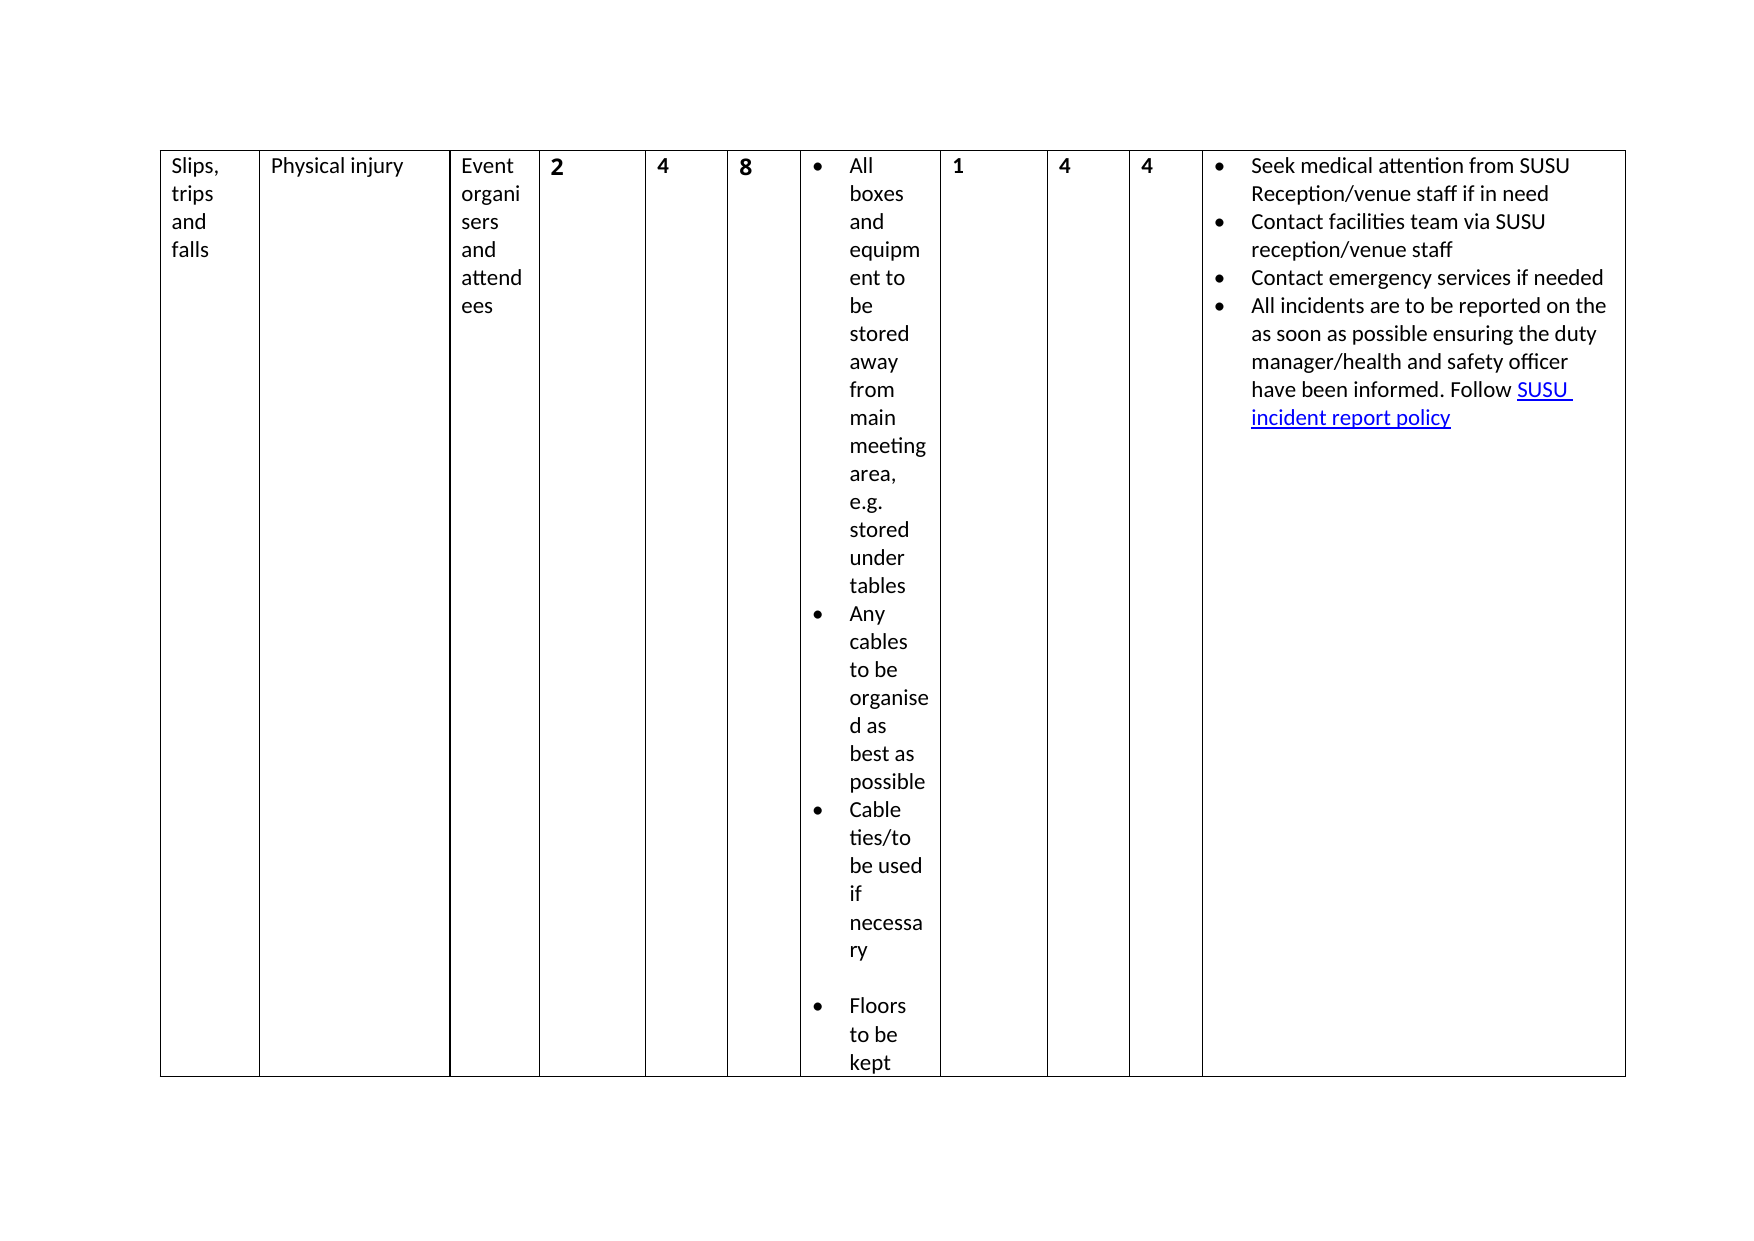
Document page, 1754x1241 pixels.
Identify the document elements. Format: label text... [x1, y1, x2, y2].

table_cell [161, 151, 259, 1076]
table_cell 4 [1048, 151, 1129, 1076]
table_cell 1 [941, 151, 1047, 1076]
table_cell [1203, 151, 1625, 1076]
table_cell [451, 151, 539, 1076]
table_cell 4 [646, 151, 727, 1076]
table_cell 2 [540, 151, 645, 1076]
table_cell Physical injury [260, 151, 449, 1076]
table_cell 4 [1130, 151, 1202, 1076]
table_cell 8 [728, 151, 800, 1076]
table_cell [801, 151, 940, 1076]
